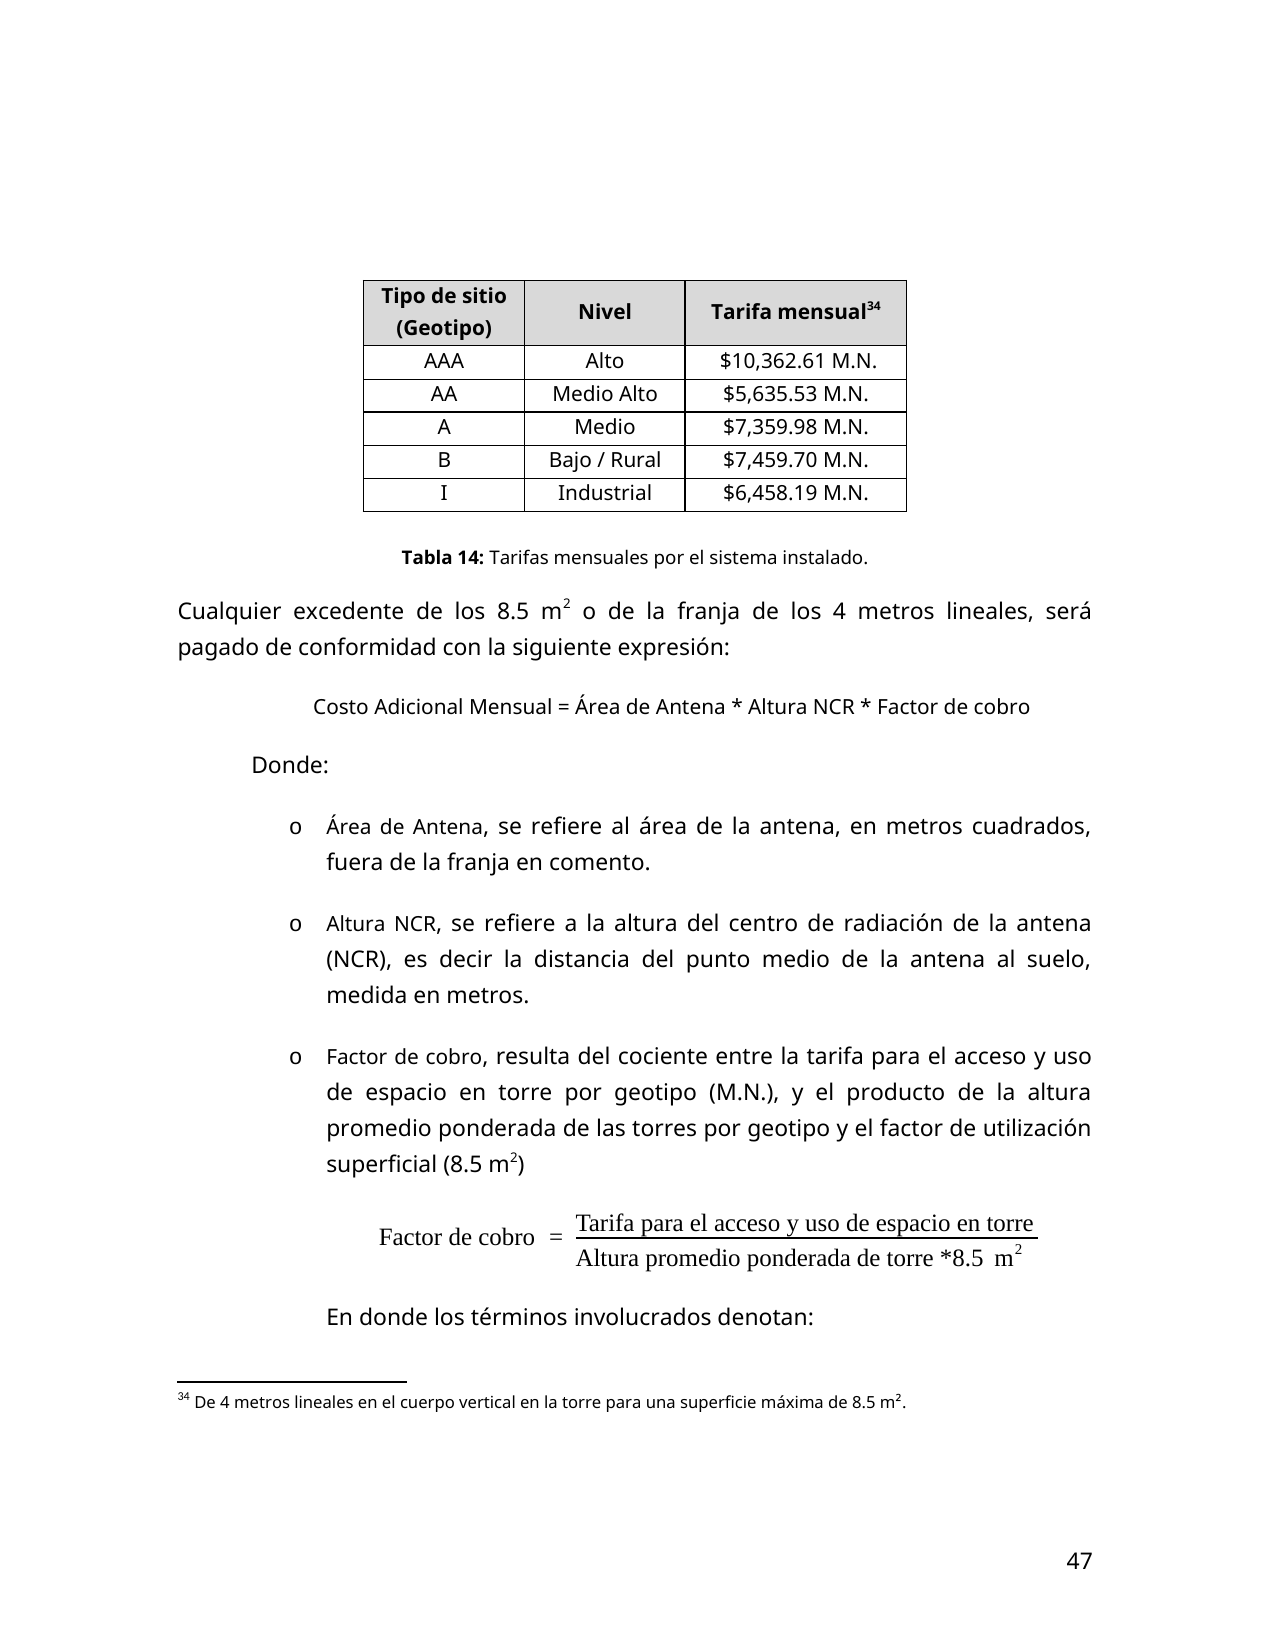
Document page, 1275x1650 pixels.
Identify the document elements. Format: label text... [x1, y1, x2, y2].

table_cell AAA [364, 346, 524, 378]
table_cell $6,458.19 M.N. [686, 479, 906, 511]
table_cell $7,359.98 M.N. [686, 413, 906, 444]
text En donde los términos involucrados denotan: [326, 1301, 1092, 1332]
table_header Tipo de sitio (Geotipo) [364, 281, 524, 345]
table_header Tarifa mensual [686, 281, 906, 345]
table_cell Medio [525, 413, 684, 444]
table_cell B [364, 446, 524, 477]
table_cell $10,362.61 M.N. [686, 346, 906, 378]
list Factor de cobro, resulta del cociente entre la tarifa para el acceso y uso de espacio en torre por geotipo (M.N.), y el producto de la altura promedio ponderada de las torres por geotipo y el factor de utilización superficial (8.5 m2) [288, 1040, 1092, 1179]
table_cell Industrial [525, 479, 684, 511]
text Costo Adicional Mensual = Área de Antena * Altura NCR * Factor de cobro [251, 692, 1092, 720]
list Altura NCR, se refiere a la altura del centro de radiación de la antena (NCR), es decir la distancia del punto medio de la antena al suelo, medida en metros. [288, 907, 1092, 1011]
table_cell AA [364, 380, 524, 411]
list Tabla 14: Tarifas mensuales por el sistema instalado. [177, 537, 1092, 570]
list Área de Antena, se refiere al área de la antena, en metros cuadrados, fuera de la franja en comento. [288, 810, 1092, 878]
table_cell Alto [525, 346, 684, 378]
table_cell $7,459.70 M.N. [686, 446, 906, 477]
text Donde: [251, 749, 1092, 781]
table_cell Bajo / Rural [525, 446, 684, 477]
table_cell I [364, 479, 524, 511]
table_cell A [364, 413, 524, 444]
table_header Nivel [525, 281, 684, 345]
table_cell Medio Alto [525, 380, 684, 411]
table_cell $5,635.53 M.N. [686, 380, 906, 411]
text Cualquier excedente de los 8.5 m2 o de la franja de los 4 metros lineales, será pagado de conformidad con la siguiente expresión: [177, 595, 1092, 662]
